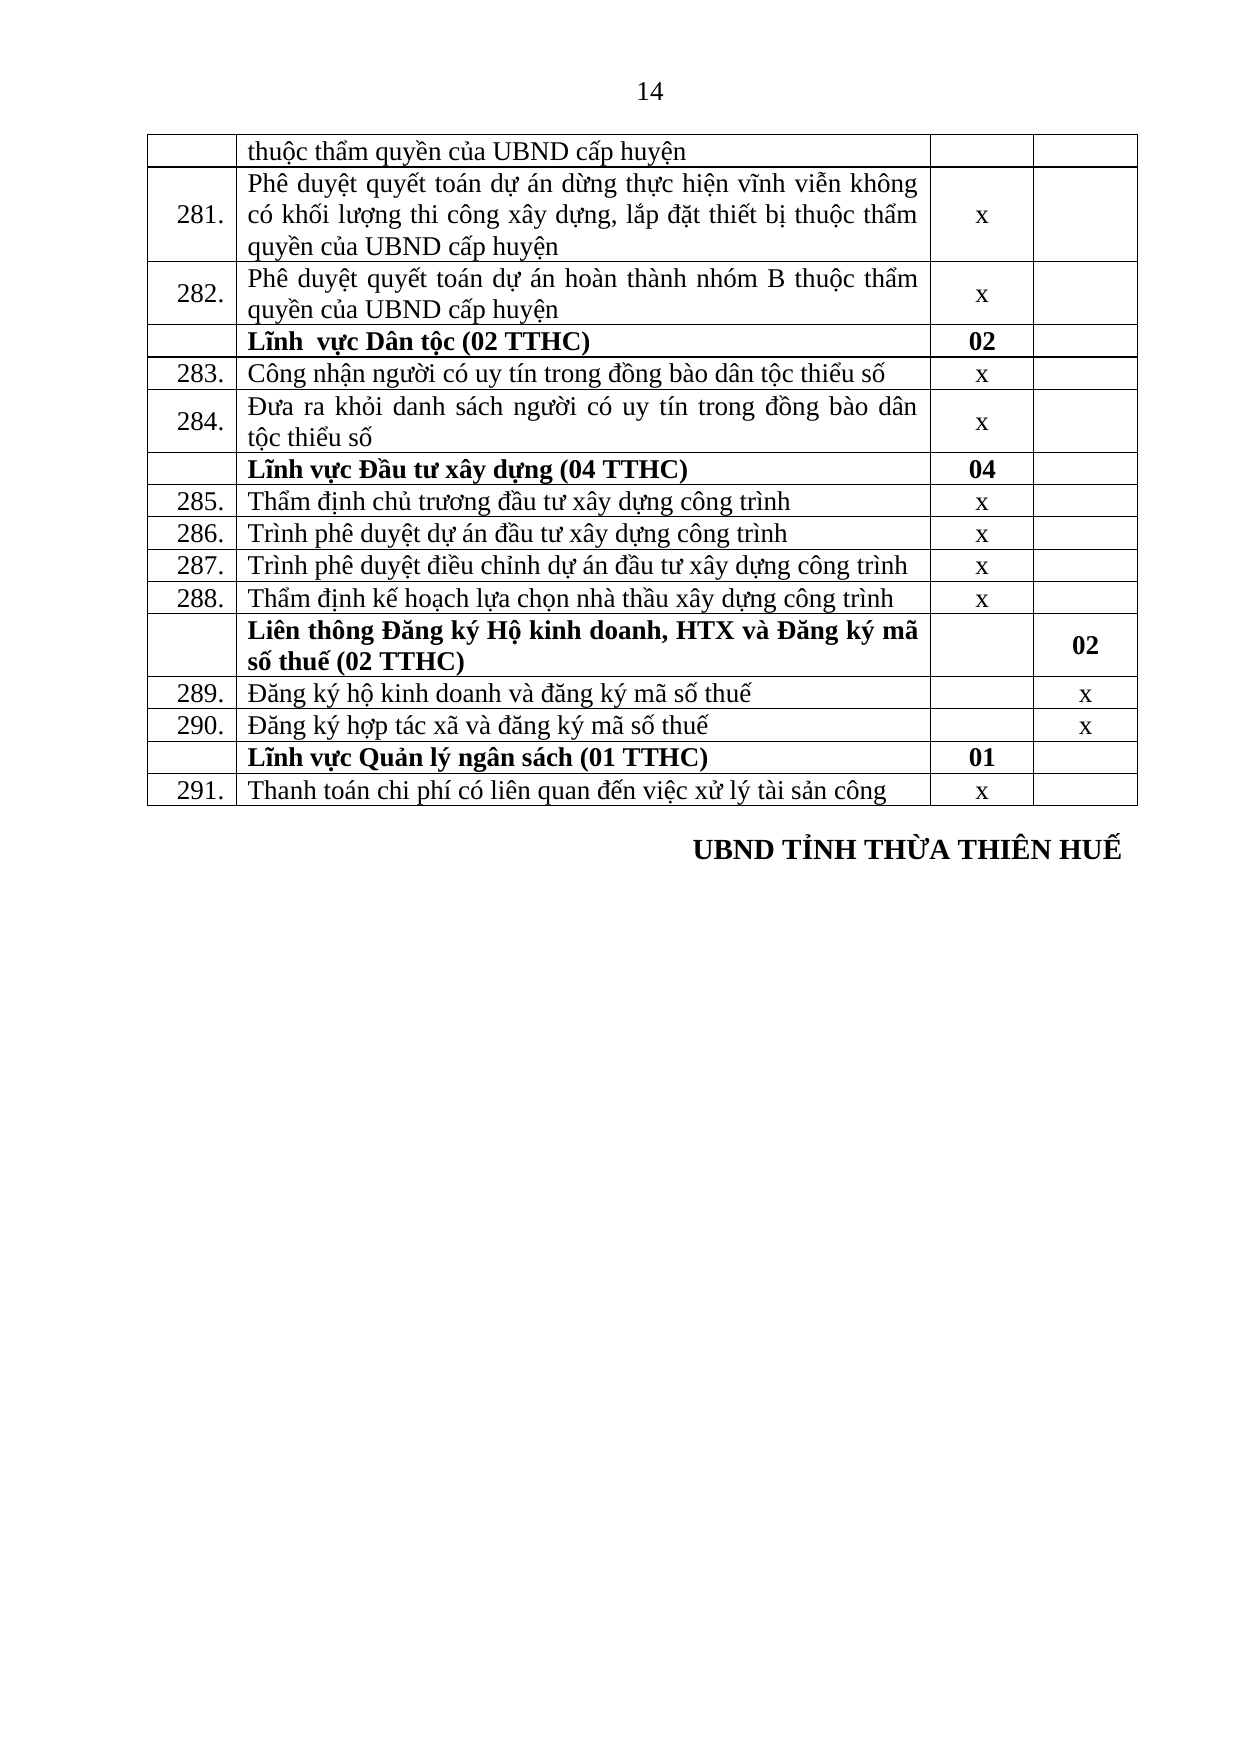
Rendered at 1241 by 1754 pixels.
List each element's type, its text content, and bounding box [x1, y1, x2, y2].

table_cell x [931, 168, 1033, 261]
table_cell [1034, 262, 1137, 324]
table_cell [931, 709, 1033, 741]
table_cell [148, 135, 236, 166]
table_cell Lĩnh vực Đầu tư xây dựng (04 TTHC) [237, 453, 930, 484]
table_cell Phê duyệt quyết toán dự án hoàn thành nhóm B thuộc thẩm quyền của UBND cấp huyện [237, 262, 930, 324]
table_cell [148, 677, 236, 708]
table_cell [237, 135, 930, 166]
table_cell [148, 168, 236, 261]
table_cell x [1034, 709, 1137, 741]
table_cell x [931, 485, 1033, 516]
table_cell Thẩm định kế hoạch lựa chọn nhà thầu xây dựng công trình [237, 582, 930, 613]
table_cell [931, 614, 1033, 676]
table_cell [1034, 517, 1137, 548]
table_cell Trình phê duyệt điều chỉnh dự án đầu tư xây dựng công trình [237, 550, 930, 581]
table_cell 04 [931, 453, 1033, 484]
table_cell [1034, 742, 1137, 773]
table_cell [1034, 582, 1137, 613]
table_cell Đưa ra khỏi danh sách người có uy tín trong đồng bào dân tộc thiểu số [237, 390, 930, 452]
table_cell [148, 709, 236, 741]
table_cell x [931, 390, 1033, 452]
table_cell [148, 453, 236, 484]
table_cell [148, 582, 236, 613]
table_cell x [931, 774, 1033, 805]
text UBND TỈNH THỪA THIÊN HUẾ [177, 832, 1122, 866]
table_cell [1034, 325, 1137, 356]
table_cell Phê duyệt quyết toán dự án dừng thực hiện vĩnh viễn không có khối lượng thi công xây dựng, lắp đặt thiết bị thuộc thẩm quyền của UBND cấp huyện [237, 168, 930, 261]
table_cell [1034, 453, 1137, 484]
table_cell Đăng ký hợp tác xã và đăng ký mã số thuế [237, 709, 930, 741]
table_cell [148, 774, 236, 805]
table_cell [148, 742, 236, 773]
table_cell x [931, 517, 1033, 548]
table_cell [148, 262, 236, 324]
table_cell x [931, 550, 1033, 581]
table_cell Đăng ký hộ kinh doanh và đăng ký mã số thuế [237, 677, 930, 708]
table_cell x [931, 135, 1033, 166]
table_cell [1034, 550, 1137, 581]
table_cell [1034, 135, 1137, 166]
table_cell Lĩnh vực Dân tộc (02 TTHC) [237, 325, 930, 356]
table_cell x [931, 582, 1033, 613]
table_cell [1034, 168, 1137, 261]
table_cell Trình phê duyệt dự án đầu tư xây dựng công trình [237, 517, 930, 548]
table_cell [148, 550, 236, 581]
table_cell [1034, 390, 1137, 452]
table_cell [148, 517, 236, 548]
table_cell [148, 485, 236, 516]
table_cell x [931, 262, 1033, 324]
table_cell 01 [931, 742, 1033, 773]
table_cell [1034, 358, 1137, 388]
table_cell Thẩm định chủ trương đầu tư xây dựng công trình [237, 485, 930, 516]
table_cell [931, 677, 1033, 708]
table_cell [148, 325, 236, 356]
table_cell [148, 390, 236, 452]
table_cell [1034, 485, 1137, 516]
table_cell 02 [931, 325, 1033, 356]
table_cell Công nhận người có uy tín trong đồng bào dân tộc thiểu số [237, 358, 930, 388]
table_cell Lĩnh vực Quản lý ngân sách (01 TTHC) [237, 742, 930, 773]
table_cell x [1034, 677, 1137, 708]
table_cell Thanh toán chi phí có liên quan đến việc xử lý tài sản công [237, 774, 930, 805]
table_cell [1034, 774, 1137, 805]
table_cell 02 [1034, 614, 1137, 676]
table_cell [148, 358, 236, 388]
table_cell x [931, 358, 1033, 388]
table_cell Liên thông Đăng ký Hộ kinh doanh, HTX và Đăng ký mã số thuế (02 TTHC) [237, 614, 930, 676]
table_cell [148, 614, 236, 676]
